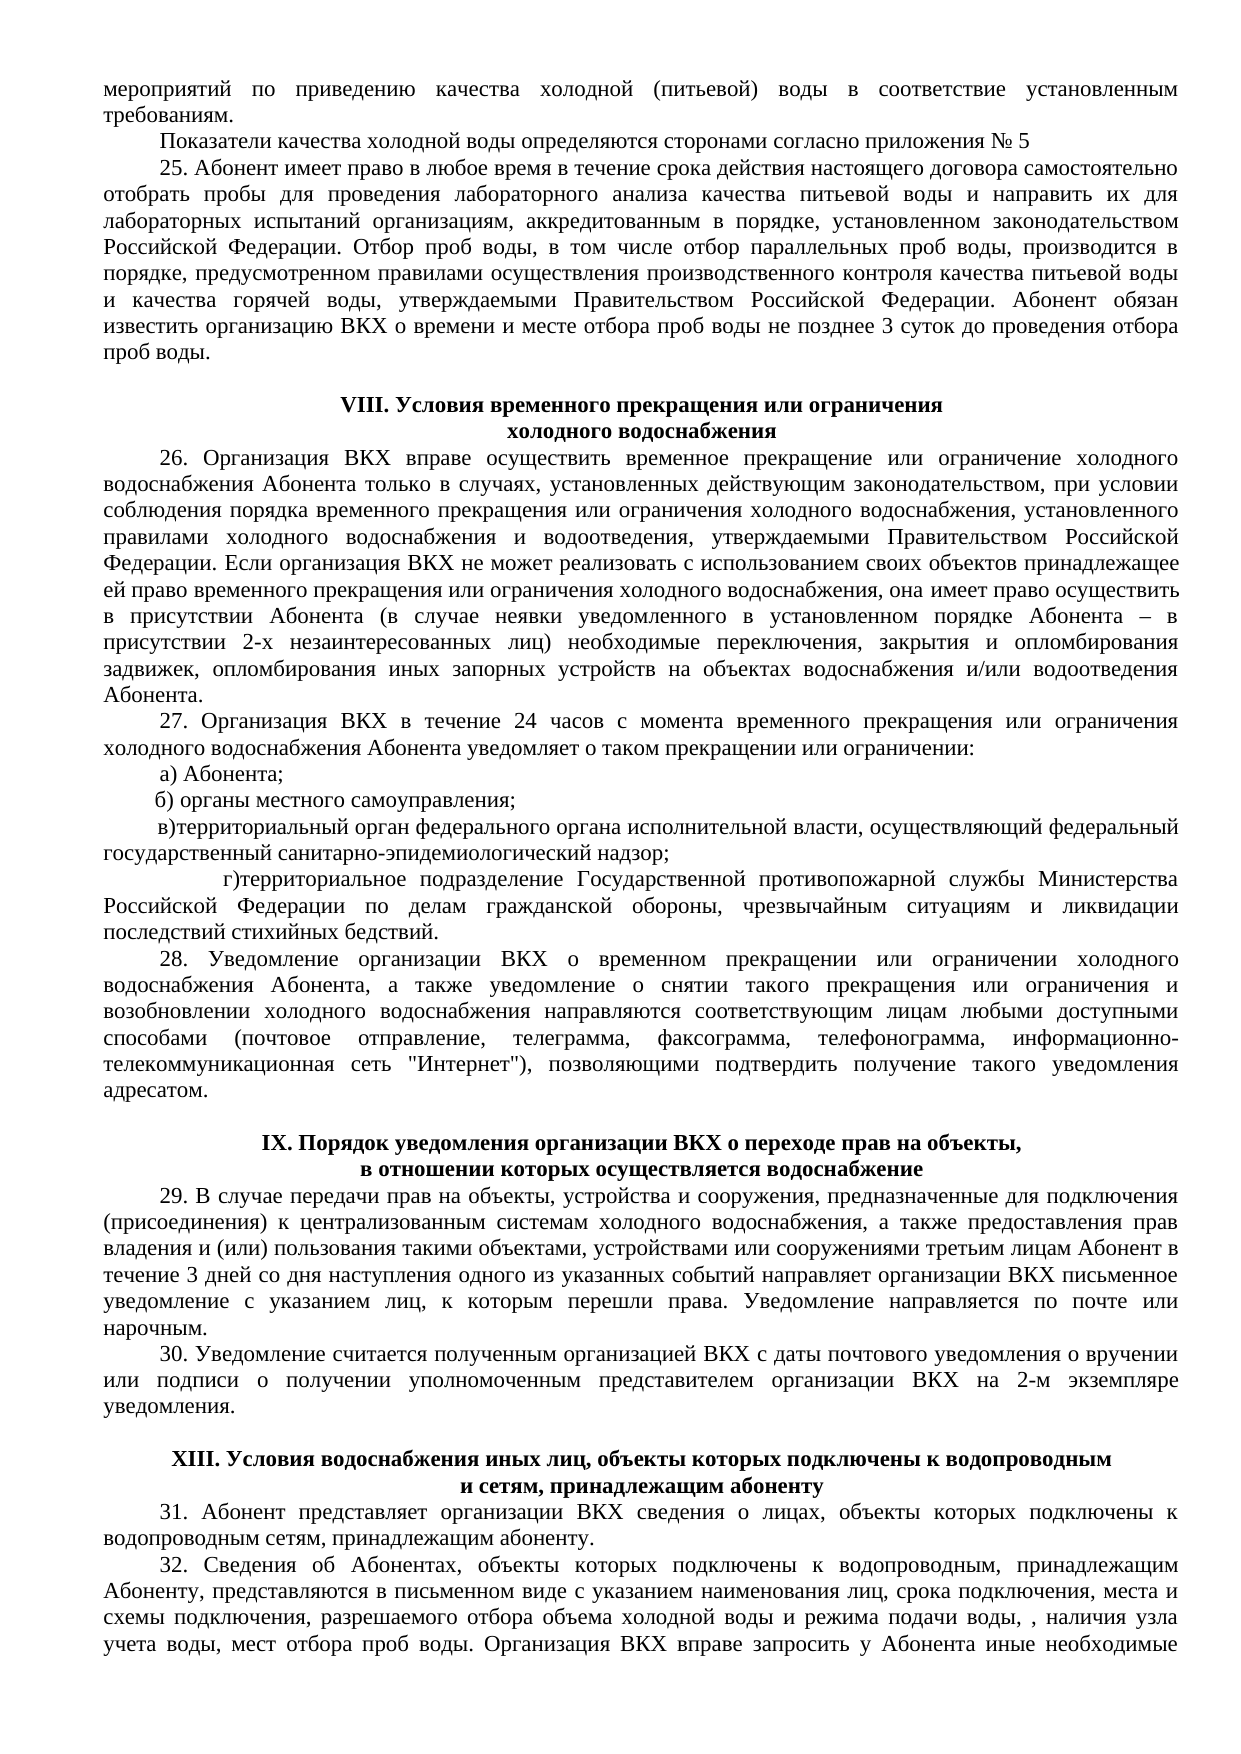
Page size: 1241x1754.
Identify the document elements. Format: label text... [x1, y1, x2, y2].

text 29. В случае передачи прав на объекты, устройства и сооружения, предназначенные для подключения (присоединения) к централизованным системам холодного водоснабжения, а также предоставления прав владения и (или) пользования такими объектами, устройствами или сооружениями третьим лицам Абонент в течение 3 дней со дня наступления одного из указанных событий направляет организации ВКХ письменное уведомление с указанием лиц, к которым перешли права. Уведомление направляется по почте или нарочным. [103, 1182, 1180, 1340]
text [103, 1551, 1180, 1656]
text и сетям, принадлежащим абоненту [103, 1472, 1180, 1498]
text 30. Уведомление считается полученным организацией ВКХ с даты почтового уведомления о вручении или подписи о получении уполномоченным представителем организации ВКХ на 2-м экземпляре уведомления. [103, 1340, 1180, 1419]
text холодного водоснабжения [103, 417, 1180, 444]
text IX. Порядок уведомления организации ВКХ о переходе прав на объекты, [103, 1129, 1180, 1155]
text XIII. Условия водоснабжения иных лиц, объекты которых подключены к водопроводным [103, 1445, 1180, 1472]
text 28. Уведомление организации ВКХ о временном прекращении или ограничении холодного водоснабжения Абонента, а также уведомление о снятии такого прекращения или ограничения и возобновлении холодного водоснабжения направляются соответствующим лицам любыми доступными способами (почтовое отправление, телеграмма, факсограмма, телефонограмма, информационно-телекоммуникационная сеть "Интернет"), позволяющими подтвердить получение такого уведомления адресатом. [103, 944, 1180, 1103]
text VIII. Условия временного прекращения или ограничения [103, 391, 1180, 417]
text 27. Организация ВКХ в течение 24 часов с момента временного прекращения или ограничения холодного водоснабжения Абонента уведомляет о таком прекращении или ограничении: [103, 707, 1180, 760]
text а) Абонента; [103, 760, 1180, 786]
text б) органы местного самоуправления; [103, 786, 1180, 813]
text в)территориальный орган федерального органа исполнительной власти, осуществляющий федеральный государственный санитарно-эпидемиологический надзор; [103, 813, 1180, 866]
text в отношении которых осуществляется водоснабжение [103, 1155, 1180, 1182]
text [103, 75, 1180, 128]
text г)территориальное подразделение Государственной противопожарной службы Министерства Российской Федерации по делам гражданской обороны, чрезвычайным ситуациям и ликвидации последствий стихийных бедствий. [103, 866, 1180, 944]
text 31. Абонент представляет организации ВКХ сведения о лицах, объекты которых подключены к водопроводным сетям, принадлежащим абоненту. [103, 1498, 1180, 1551]
text 25. Абонент имеет право в любое время в течение срока действия настоящего договора самостоятельно отобрать пробы для проведения лабораторного анализа качества питьевой воды и направить их для лабораторных испытаний организациям, аккредитованным в порядке, установленном законодательством Российской Федерации. Отбор проб воды, в том числе отбор параллельных проб воды, производится в порядке, предусмотренном правилами осуществления производственного контроля качества питьевой воды и качества горячей воды, утверждаемыми Правительством Российской Федерации. Абонент обязан известить организацию ВКХ о времени и месте отбора проб воды не позднее 3 суток до проведения отбора проб воды. [103, 154, 1180, 365]
text 26. Организация ВКХ вправе осуществить временное прекращение или ограничение холодного водоснабжения Абонента только в случаях, установленных действующим законодательством, при условии соблюдения порядка временного прекращения или ограничения холодного водоснабжения, установленного правилами холодного водоснабжения и водоотведения, утверждаемыми Правительством Российской Федерации. Если организация ВКХ не может реализовать с использованием своих объектов принадлежащее ей право временного прекращения или ограничения холодного водоснабжения, она имеет право осуществить в присутствии Абонента (в случае неявки уведомленного в установленном порядке Абонента – в присутствии 2-х незаинтересованных лиц) необходимые переключения, закрытия и опломбирования задвижек, опломбирования иных запорных устройств на объектах водоснабжения и/или водоотведения Абонента. [103, 444, 1180, 707]
text Показатели качества холодной воды определяются сторонами согласно приложения № 5 [103, 128, 1180, 154]
